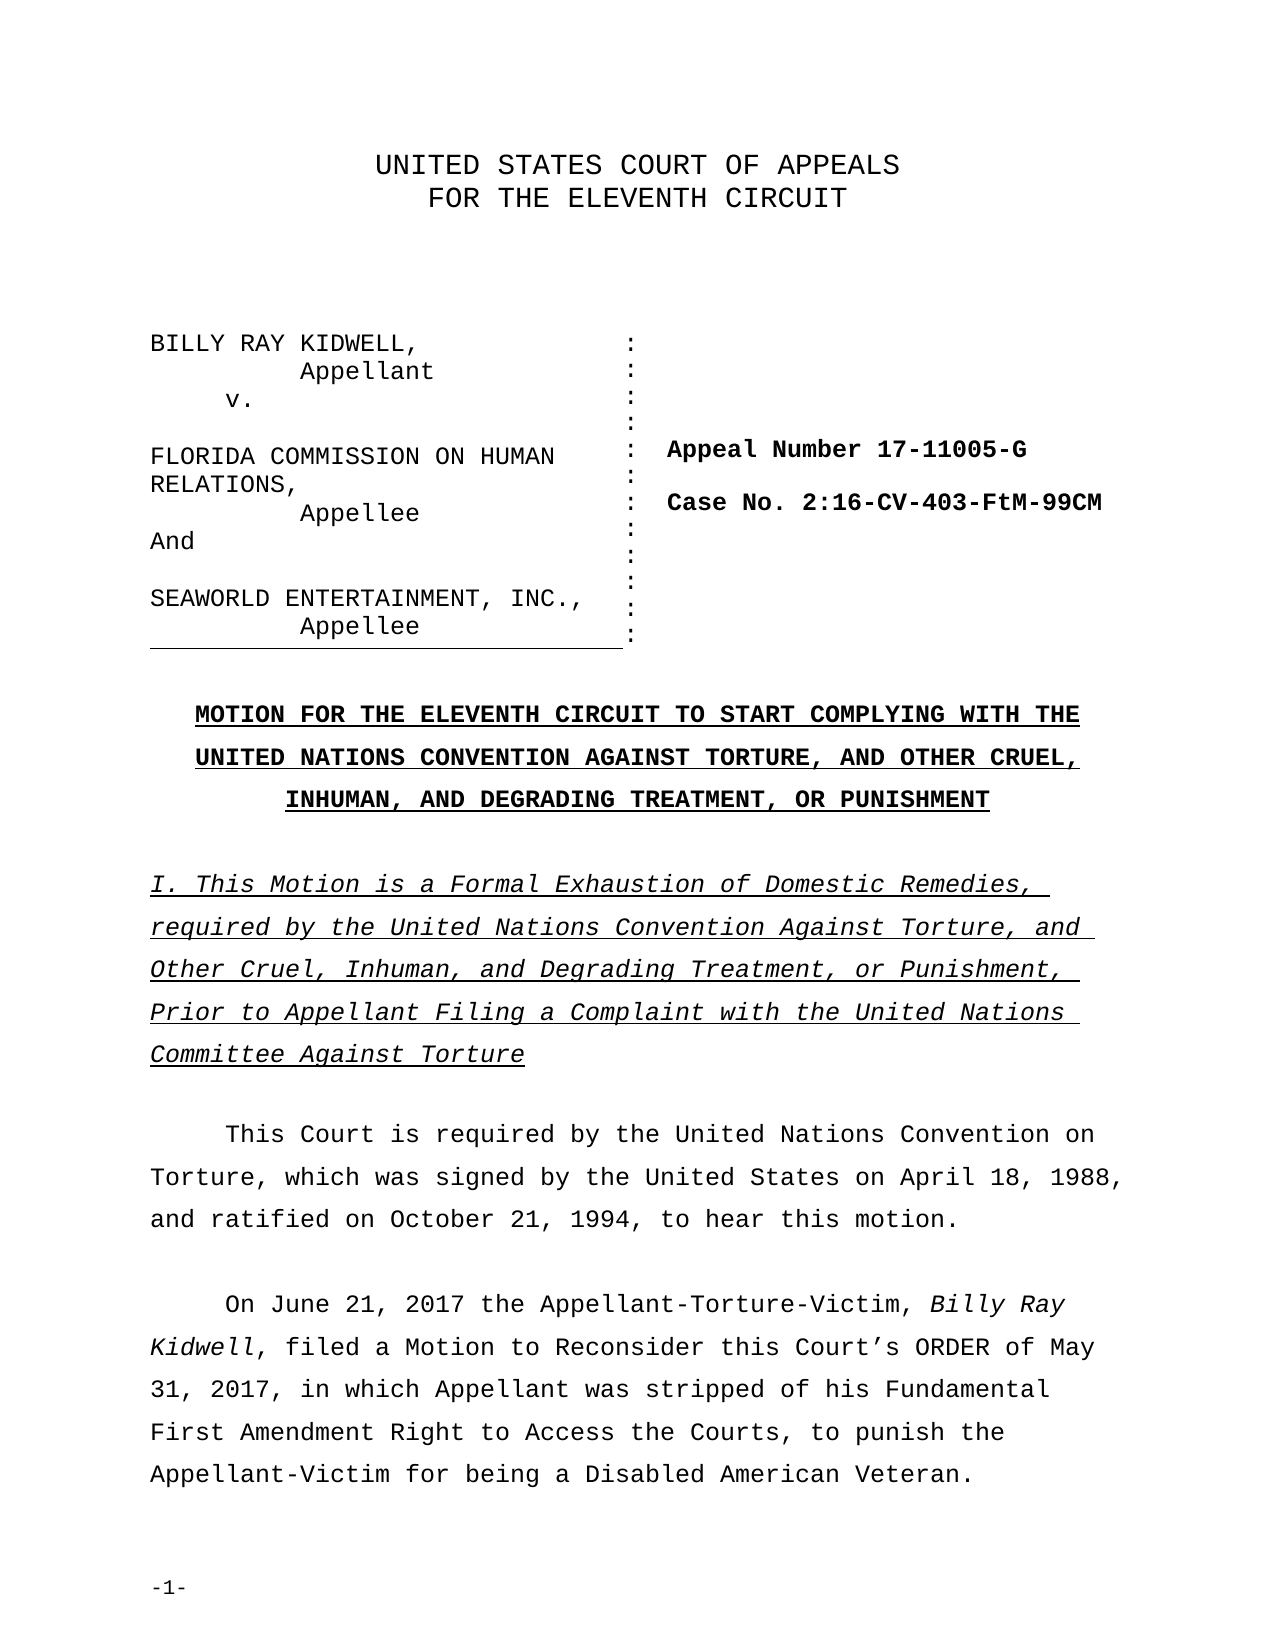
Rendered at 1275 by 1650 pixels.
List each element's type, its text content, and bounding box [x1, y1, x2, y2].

text FOR THE ELEVENTH CIRCUIT [150, 183, 1125, 216]
text I. This Motion is a Formal Exhaustion of Domestic Remedies, required by the United Nations Convention Against Torture, and Other Cruel, Inhuman, and Degrading Treatment, or Punishment, Prior to Appellant Filing a Complaint with the United Nations Committee Against Torture [150, 872, 1125, 1070]
text UNITED STATES COURT OF APPEALS [150, 150, 1125, 183]
text MOTION FOR THE ELEVENTH CIRCUIT TO START COMPLYING WITH THE UNITED NATIONS CONVENTION AGAINST TORTURE, AND OTHER CRUEL, INHUMAN, AND DEGRADING TREATMENT, OR PUNISHMENT [150, 702, 1125, 815]
table_header Appeal Number 17-11005-G Case No. 2:16-CV-403-FtM-99CM [652, 330, 1125, 648]
table_header : : : : : : : : : : : : [623, 330, 652, 648]
text This Court is required by the United Nations Convention on Torture, which was signed by the United States on April 18, 1988, and ratified on October 21, 1994, to hear this motion. [150, 1122, 1125, 1235]
table_header BILLY RAY KIDWELL, Appellant v. FLORIDA COMMISSION ON HUMAN RELATIONS, Appellee And SEAWORLD ENTERTAINMENT, INC., Appellee [150, 330, 623, 648]
text On June 21, 2017 the Appellant-Torture-Victim, Billy Ray Kidwell, filed a Motion to Reconsider this Court’s ORDER of May 31, 2017, in which Appellant was stripped of his Fundamental First Amendment Right to Access the Courts, to punish the Appellant-Victim for being a Disabled American Veteran. [150, 1292, 1125, 1490]
